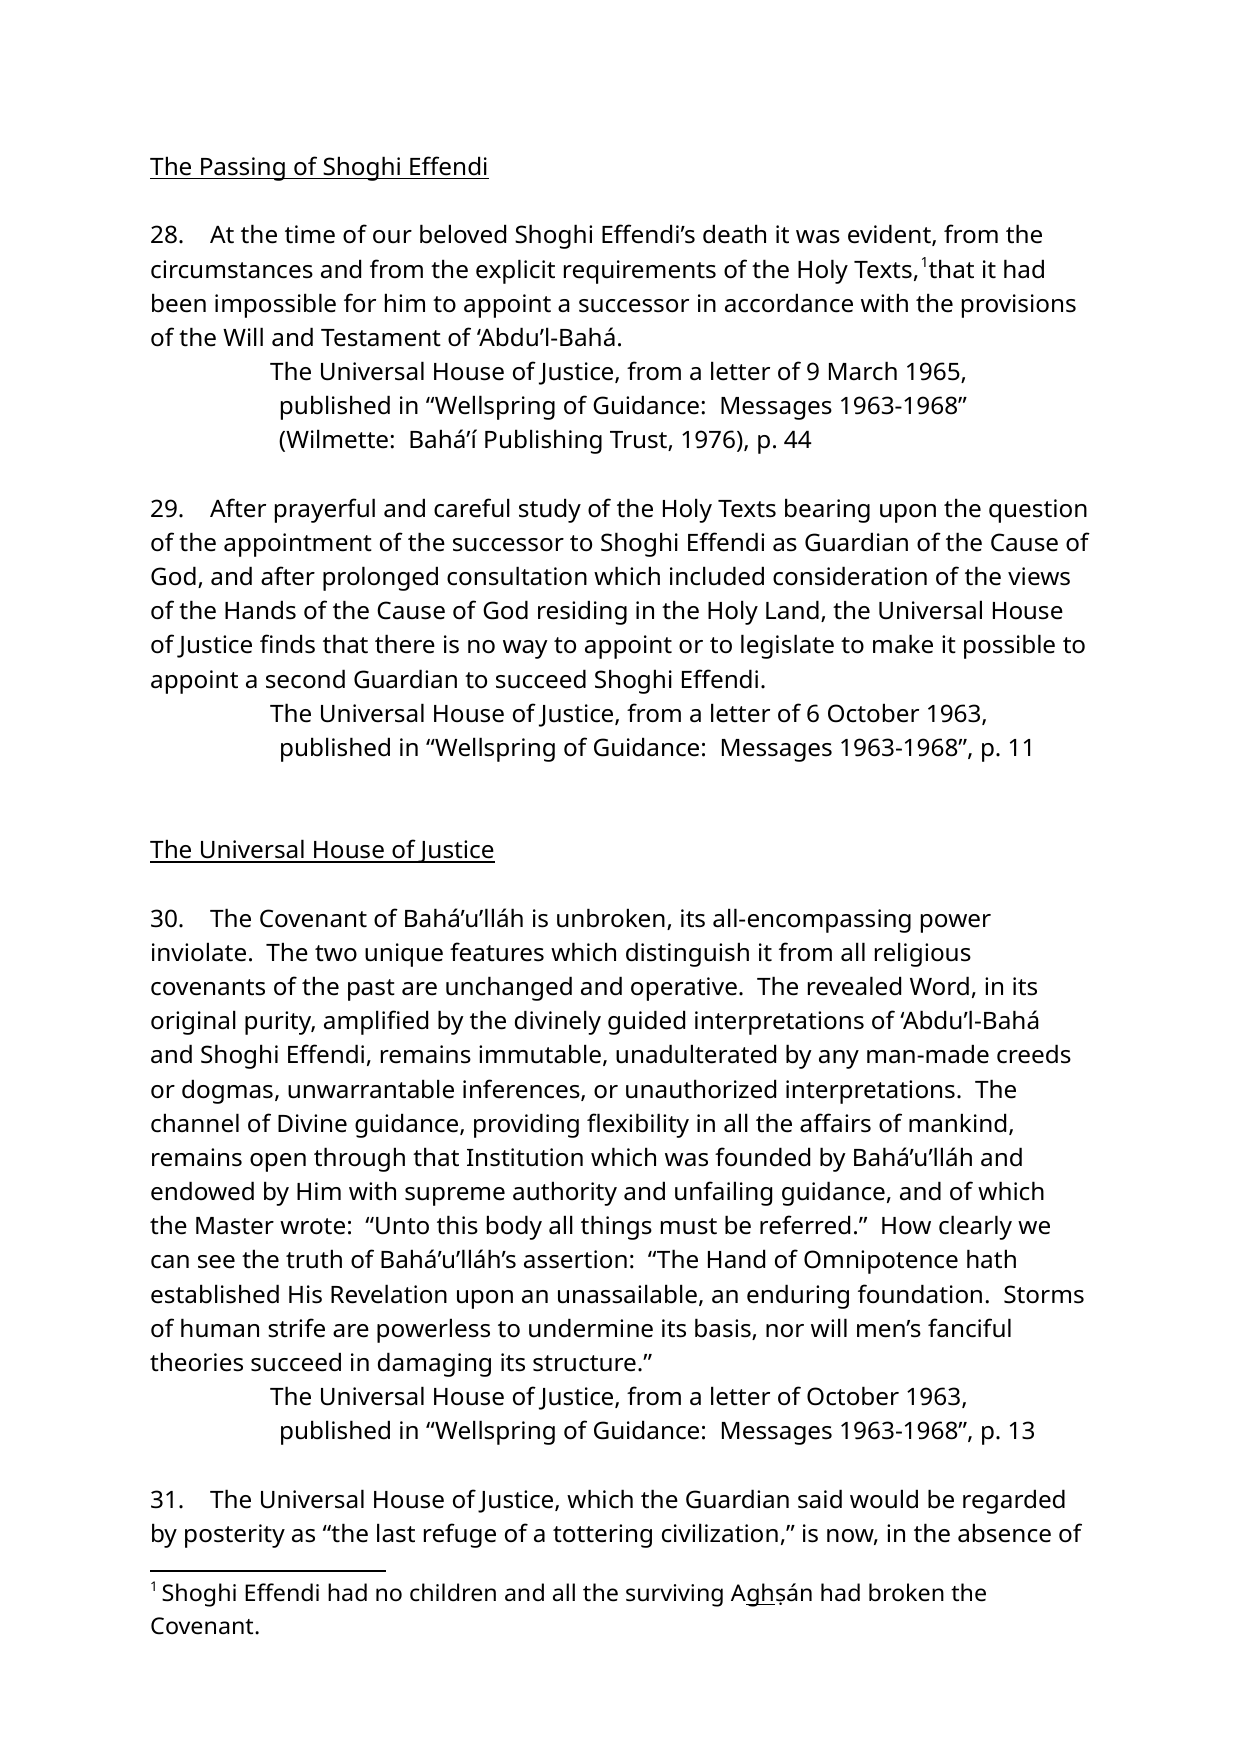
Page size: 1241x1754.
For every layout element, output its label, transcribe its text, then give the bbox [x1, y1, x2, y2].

text 30. The Covenant of Bahá’u’lláh is unbroken, its all-encompassing power inviolate. The two unique features which distinguish it from all religious covenants of the past are unchanged and operative. The revealed Word, in its original purity, amplified by the divinely guided interpretations of ‘Abdu’l-Bahá and Shoghi Effendi, remains immutable, unadulterated by any man-made creeds or dogmas, unwarrantable inferences, or unauthorized interpretations. The channel of Divine guidance, providing flexibility in all the affairs of mankind, remains open through that Institution which was founded by Bahá’u’lláh and endowed by Him with supreme authority and unfailing guidance, and of which the Master wrote: “Unto this body all things must be referred.” How clearly we can see the truth of Bahá’u’lláh’s assertion: “The Hand of Omnipotence hath established His Revelation upon an unassailable, an enduring foundation. Storms of human strife are powerless to undermine its basis, nor will men’s fanciful theories succeed in damaging its structure.” [150, 902, 1090, 1378]
text The Universal House of Justice, from a letter of 6 October 1963, published in “Wellspring of Guidance: Messages 1963-1968”, p. 11 [270, 697, 1068, 763]
text The Universal House of Justice [150, 833, 1090, 866]
text 28. At the time of our beloved Shoghi Effendi’s death it was evident, from the circumstances and from the explicit requirements of the Holy Texts,that it had been impossible for him to appoint a successor in accordance with the provisions of the Will and Testament of ‘Abdu’l-Bahá. [150, 218, 1090, 353]
text The Universal House of Justice, from a letter of 9 March 1965, published in “Wellspring of Guidance: Messages 1963-1968” (Wilmette: Bahá’í Publishing Trust, 1976), p. 44 [270, 355, 1068, 456]
text The Passing of Shoghi Effendi [150, 150, 1090, 183]
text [150, 1482, 1090, 1549]
text 29. After prayerful and careful study of the Holy Texts bearing upon the question of the appointment of the successor to Shoghi Effendi as Guardian of the Cause of God, and after prolonged consultation which included consideration of the views of the Hands of the Cause of God residing in the Holy Land, the Universal House of Justice finds that there is no way to appoint or to legislate to make it possible to appoint a second Guardian to succeed Shoghi Effendi. [150, 492, 1090, 695]
text The Universal House of Justice, from a letter of October 1963, published in “Wellspring of Guidance: Messages 1963-1968”, p. 13 [270, 1380, 1068, 1447]
